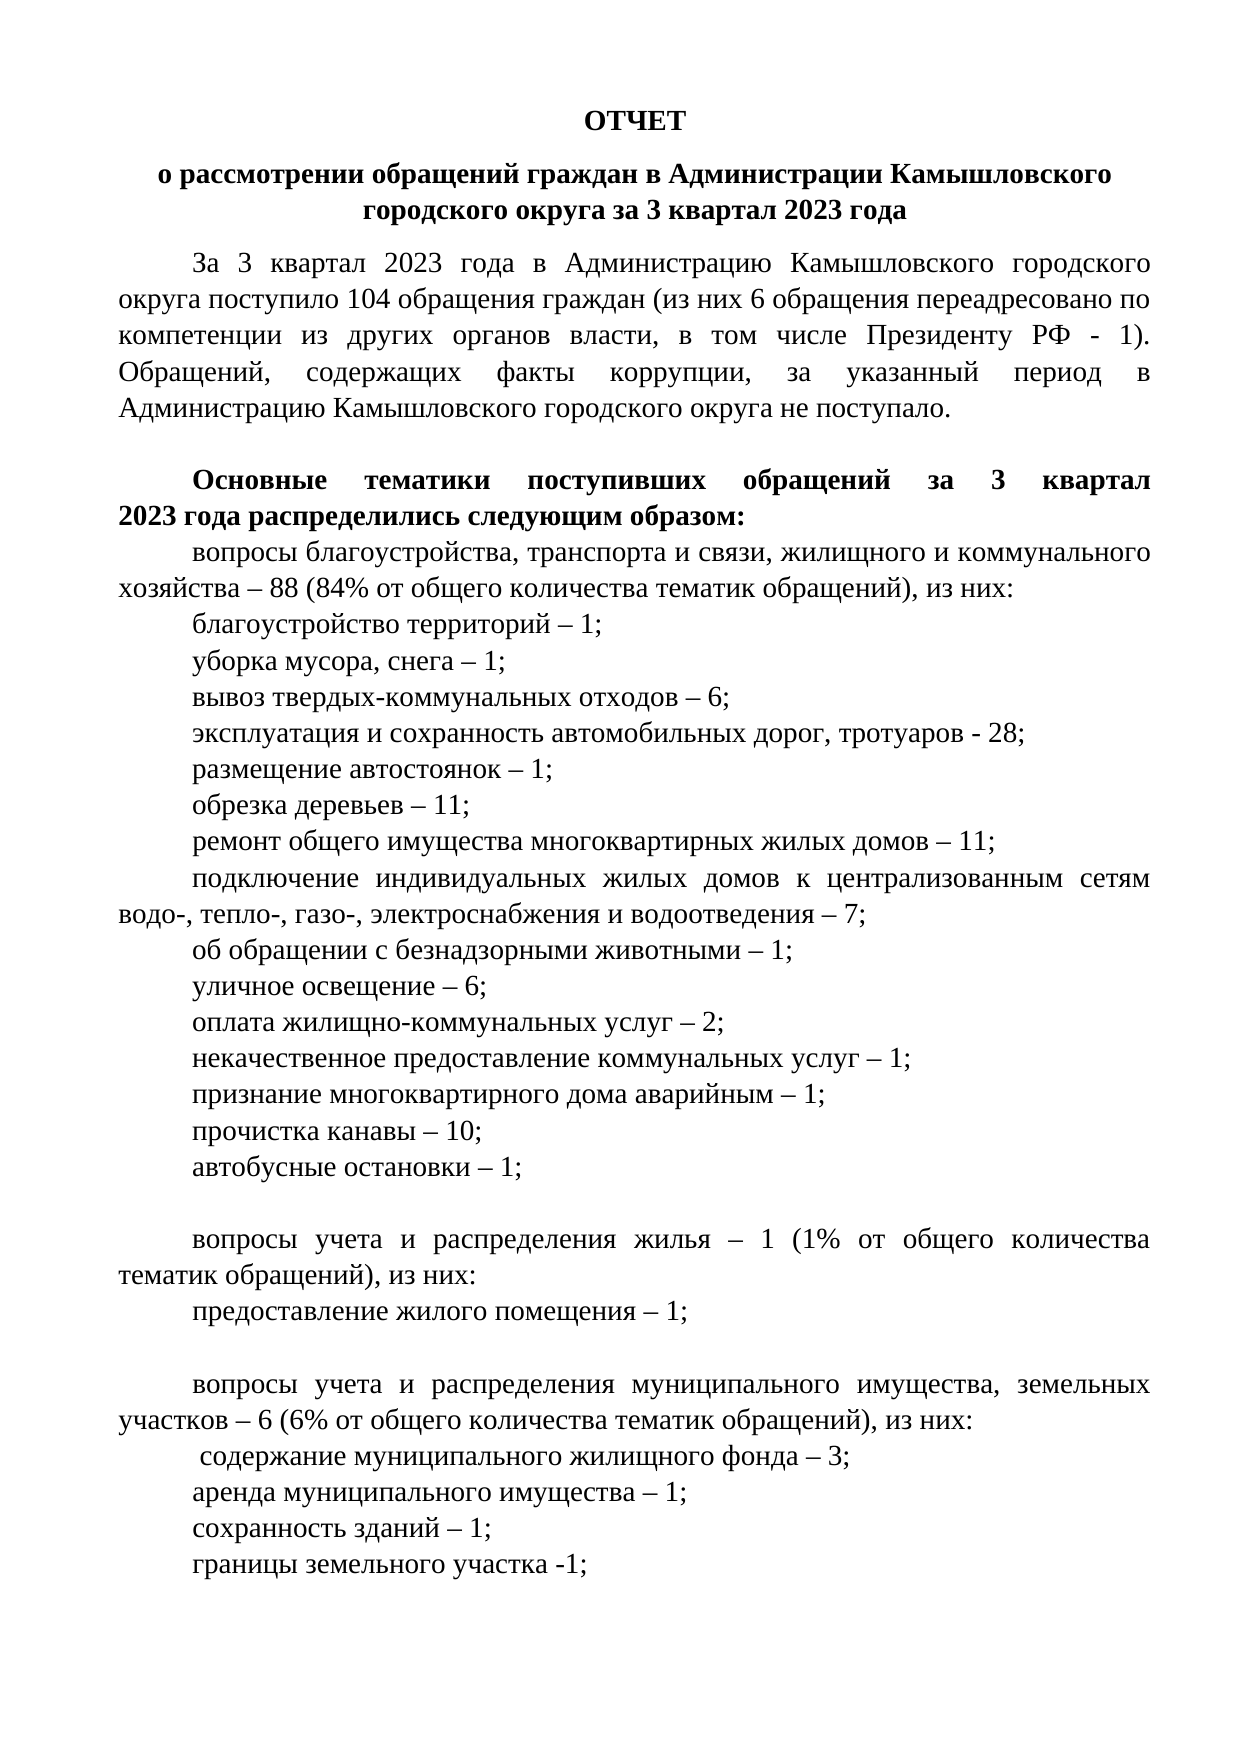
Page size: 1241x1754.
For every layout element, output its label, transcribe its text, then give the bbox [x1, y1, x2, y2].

text вывоз твердых-коммунальных отходов – 6; [118, 679, 1152, 712]
text содержание муниципального жилищного фонда – 3; [118, 1438, 1152, 1472]
text Основные тематики поступивших обращений за 3 квартал 2023 года распределились следующим образом: [118, 462, 1152, 532]
text прочистка канавы – 10; [118, 1113, 1152, 1146]
text обрезка деревьев – 11; [118, 787, 1152, 821]
text сохранность зданий – 1; [118, 1510, 1152, 1544]
text предоставление жилого помещения – 1; [118, 1293, 1152, 1327]
text об обращении с безнадзорными животными – 1; [118, 932, 1152, 966]
text вопросы учета и распределения муниципального имущества, земельных участков – 6 (6% от общего количества тематик обращений), из них: [118, 1366, 1152, 1435]
text ОТЧЕТ [118, 103, 1152, 137]
text некачественное предоставление коммунальных услуг – 1; [118, 1040, 1152, 1074]
text размещение автостоянок – 1; [118, 751, 1152, 785]
text уборка мусора, снега – 1; [118, 643, 1152, 676]
text эксплуатация и сохранность автомобильных дорог, тротуаров - 28; [118, 715, 1152, 749]
text о рассмотрении обращений граждан в Администрации Камышловского городского округа за 3 квартал 2023 года [118, 156, 1152, 226]
text подключение индивидуальных жилых домов к централизованным сетям водо-, тепло-, газо-, электроснабжения и водоотведения – 7; [118, 860, 1152, 929]
text вопросы учета и распределения жилья – 1 (1% от общего количества тематик обращений), из них: [118, 1221, 1152, 1291]
text уличное освещение – 6; [118, 968, 1152, 1002]
text оплата жилищно-коммунальных услуг – 2; [118, 1004, 1152, 1038]
text признание многоквартирного дома аварийным – 1; [118, 1077, 1152, 1110]
text ремонт общего имущества многоквартирных жилых домов – 11; [118, 823, 1152, 857]
text аренда муниципального имущества – 1; [118, 1474, 1152, 1508]
text автобусные остановки – 1; [118, 1149, 1152, 1182]
text благоустройство территорий – 1; [118, 607, 1152, 640]
text За 3 квартал 2023 года в Администрацию Камышловского городского округа поступило 104 обращения граждан (из них 6 обращения переадресовано по компетенции из других органов власти, в том числе Президенту РФ - 1). Обращений, содержащих факты коррупции, за указанный период в Администрацию Камышловского городского округа не поступало. [118, 245, 1152, 423]
text границы земельного участка -1; [118, 1546, 1152, 1580]
text вопросы благоустройства, транспорта и связи, жилищного и коммунального хозяйства – 88 (84% от общего количества тематик обращений), из них: [118, 534, 1152, 604]
